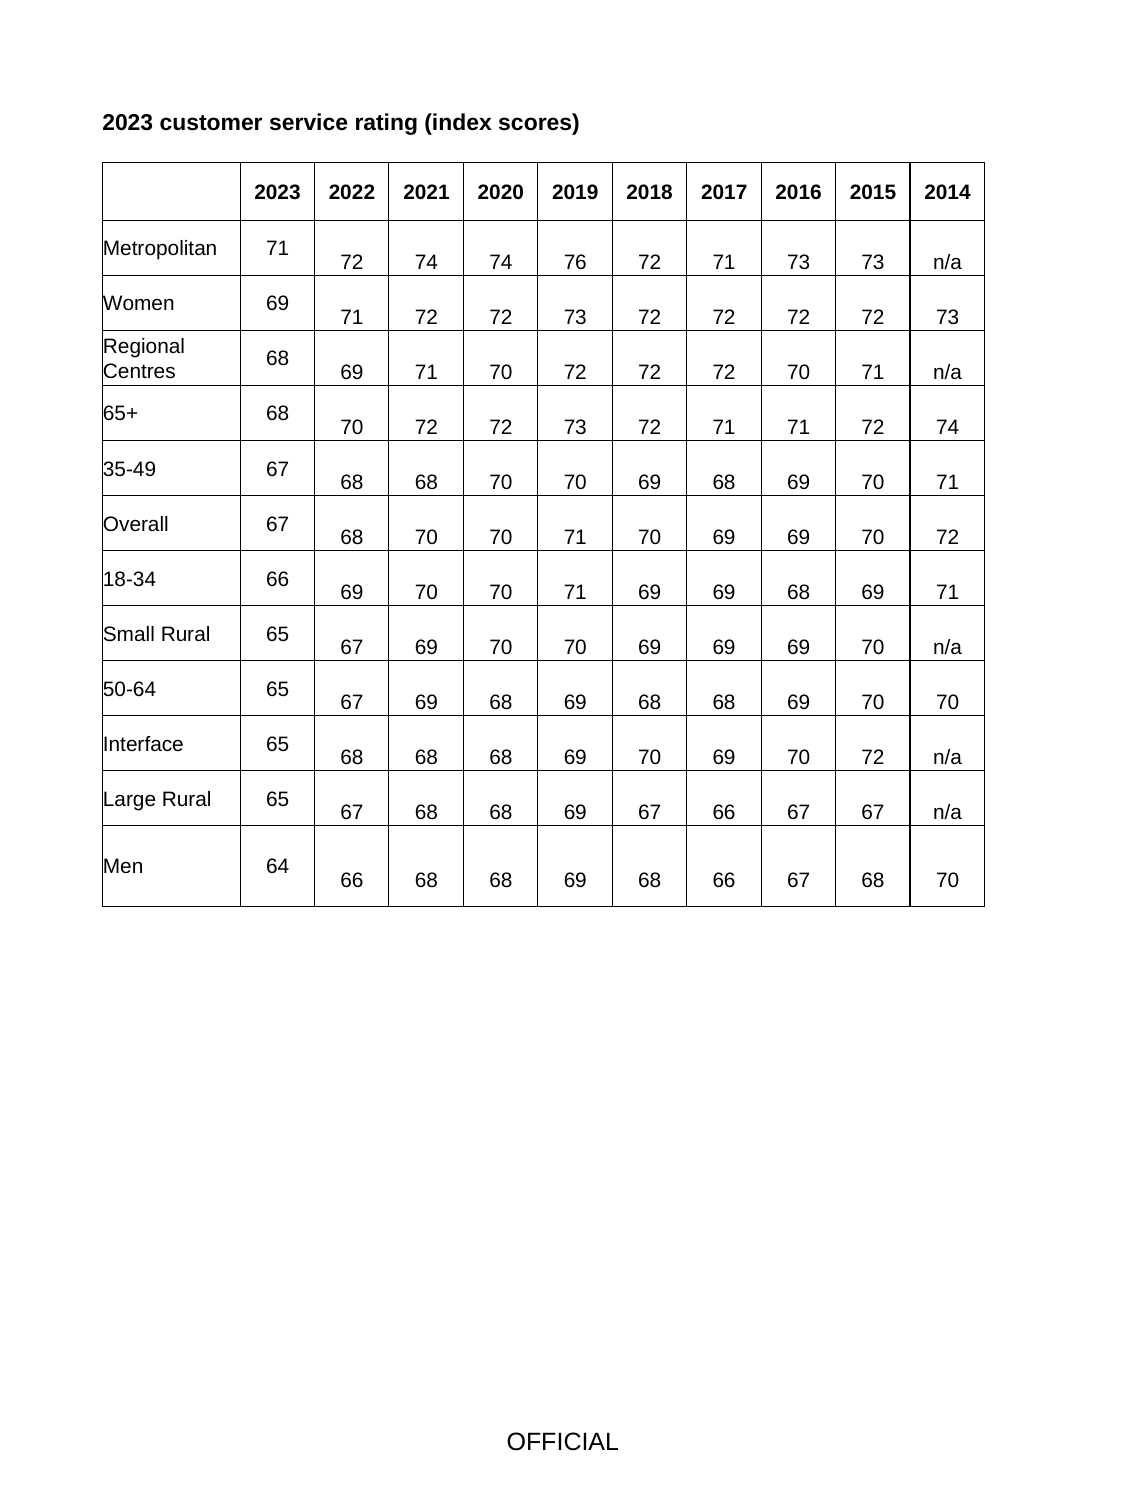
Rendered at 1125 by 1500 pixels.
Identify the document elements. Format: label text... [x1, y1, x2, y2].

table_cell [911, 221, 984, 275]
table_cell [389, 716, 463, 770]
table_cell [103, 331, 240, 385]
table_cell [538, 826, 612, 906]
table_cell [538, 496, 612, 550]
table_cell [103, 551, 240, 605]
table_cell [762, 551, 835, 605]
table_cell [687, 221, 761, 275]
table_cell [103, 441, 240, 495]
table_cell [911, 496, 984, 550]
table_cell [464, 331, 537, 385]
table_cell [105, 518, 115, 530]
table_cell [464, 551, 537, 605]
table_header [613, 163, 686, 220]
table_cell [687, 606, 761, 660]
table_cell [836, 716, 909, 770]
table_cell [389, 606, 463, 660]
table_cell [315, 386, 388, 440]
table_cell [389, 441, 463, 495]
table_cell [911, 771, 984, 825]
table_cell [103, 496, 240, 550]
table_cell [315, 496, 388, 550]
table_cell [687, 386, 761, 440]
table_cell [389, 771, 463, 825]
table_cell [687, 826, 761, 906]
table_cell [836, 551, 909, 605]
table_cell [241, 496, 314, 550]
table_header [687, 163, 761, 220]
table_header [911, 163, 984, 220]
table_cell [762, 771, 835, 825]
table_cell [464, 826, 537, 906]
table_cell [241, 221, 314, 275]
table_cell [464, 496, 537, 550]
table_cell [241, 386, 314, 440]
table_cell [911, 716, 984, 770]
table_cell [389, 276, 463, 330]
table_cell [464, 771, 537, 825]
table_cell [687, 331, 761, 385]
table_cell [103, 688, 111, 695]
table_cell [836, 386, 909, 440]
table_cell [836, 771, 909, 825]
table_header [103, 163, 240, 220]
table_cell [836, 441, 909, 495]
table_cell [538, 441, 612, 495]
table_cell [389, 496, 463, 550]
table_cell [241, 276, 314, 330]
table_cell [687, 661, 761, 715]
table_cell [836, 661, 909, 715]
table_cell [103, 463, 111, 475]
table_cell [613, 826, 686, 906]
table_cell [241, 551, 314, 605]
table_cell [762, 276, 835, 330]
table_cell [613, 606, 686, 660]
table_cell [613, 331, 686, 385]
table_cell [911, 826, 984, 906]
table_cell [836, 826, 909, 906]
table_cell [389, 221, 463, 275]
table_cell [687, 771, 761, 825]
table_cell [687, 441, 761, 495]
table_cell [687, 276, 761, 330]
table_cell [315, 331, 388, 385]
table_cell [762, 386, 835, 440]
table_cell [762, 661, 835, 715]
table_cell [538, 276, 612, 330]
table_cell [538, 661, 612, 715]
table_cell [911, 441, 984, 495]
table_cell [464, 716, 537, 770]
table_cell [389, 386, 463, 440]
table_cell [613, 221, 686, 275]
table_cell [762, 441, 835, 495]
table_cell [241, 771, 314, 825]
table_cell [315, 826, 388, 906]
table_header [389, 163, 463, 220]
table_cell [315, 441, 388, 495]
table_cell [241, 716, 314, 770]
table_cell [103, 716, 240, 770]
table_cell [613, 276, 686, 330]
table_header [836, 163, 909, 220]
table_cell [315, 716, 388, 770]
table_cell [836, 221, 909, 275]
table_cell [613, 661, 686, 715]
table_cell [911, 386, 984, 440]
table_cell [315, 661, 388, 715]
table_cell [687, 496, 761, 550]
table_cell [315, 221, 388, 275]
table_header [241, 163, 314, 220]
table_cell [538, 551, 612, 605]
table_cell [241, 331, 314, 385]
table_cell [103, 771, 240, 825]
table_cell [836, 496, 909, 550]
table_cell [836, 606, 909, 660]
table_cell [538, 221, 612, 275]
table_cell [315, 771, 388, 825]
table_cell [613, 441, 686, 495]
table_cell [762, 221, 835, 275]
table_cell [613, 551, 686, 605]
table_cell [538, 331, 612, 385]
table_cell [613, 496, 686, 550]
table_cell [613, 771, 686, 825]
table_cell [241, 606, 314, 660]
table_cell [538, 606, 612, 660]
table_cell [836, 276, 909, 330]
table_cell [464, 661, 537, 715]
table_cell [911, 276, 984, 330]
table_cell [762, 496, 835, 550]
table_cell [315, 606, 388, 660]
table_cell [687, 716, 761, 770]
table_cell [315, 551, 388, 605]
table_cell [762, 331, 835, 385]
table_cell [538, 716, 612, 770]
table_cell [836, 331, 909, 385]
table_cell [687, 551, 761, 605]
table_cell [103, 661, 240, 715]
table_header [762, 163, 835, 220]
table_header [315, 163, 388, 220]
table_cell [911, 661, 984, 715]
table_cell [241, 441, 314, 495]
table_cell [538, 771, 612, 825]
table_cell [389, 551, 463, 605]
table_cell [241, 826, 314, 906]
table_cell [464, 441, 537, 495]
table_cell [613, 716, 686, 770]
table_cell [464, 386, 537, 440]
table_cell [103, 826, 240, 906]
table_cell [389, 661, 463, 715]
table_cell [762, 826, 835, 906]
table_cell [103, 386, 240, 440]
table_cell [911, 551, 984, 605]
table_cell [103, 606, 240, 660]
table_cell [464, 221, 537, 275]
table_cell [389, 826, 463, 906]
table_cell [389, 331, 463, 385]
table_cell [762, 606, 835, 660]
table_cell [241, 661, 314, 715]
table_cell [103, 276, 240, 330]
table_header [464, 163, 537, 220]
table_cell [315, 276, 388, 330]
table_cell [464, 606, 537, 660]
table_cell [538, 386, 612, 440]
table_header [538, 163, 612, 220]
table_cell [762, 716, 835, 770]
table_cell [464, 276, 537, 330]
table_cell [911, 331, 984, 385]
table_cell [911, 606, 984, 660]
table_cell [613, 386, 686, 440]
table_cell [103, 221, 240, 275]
text 2023 customer service rating (index scores) [102, 111, 1096, 136]
